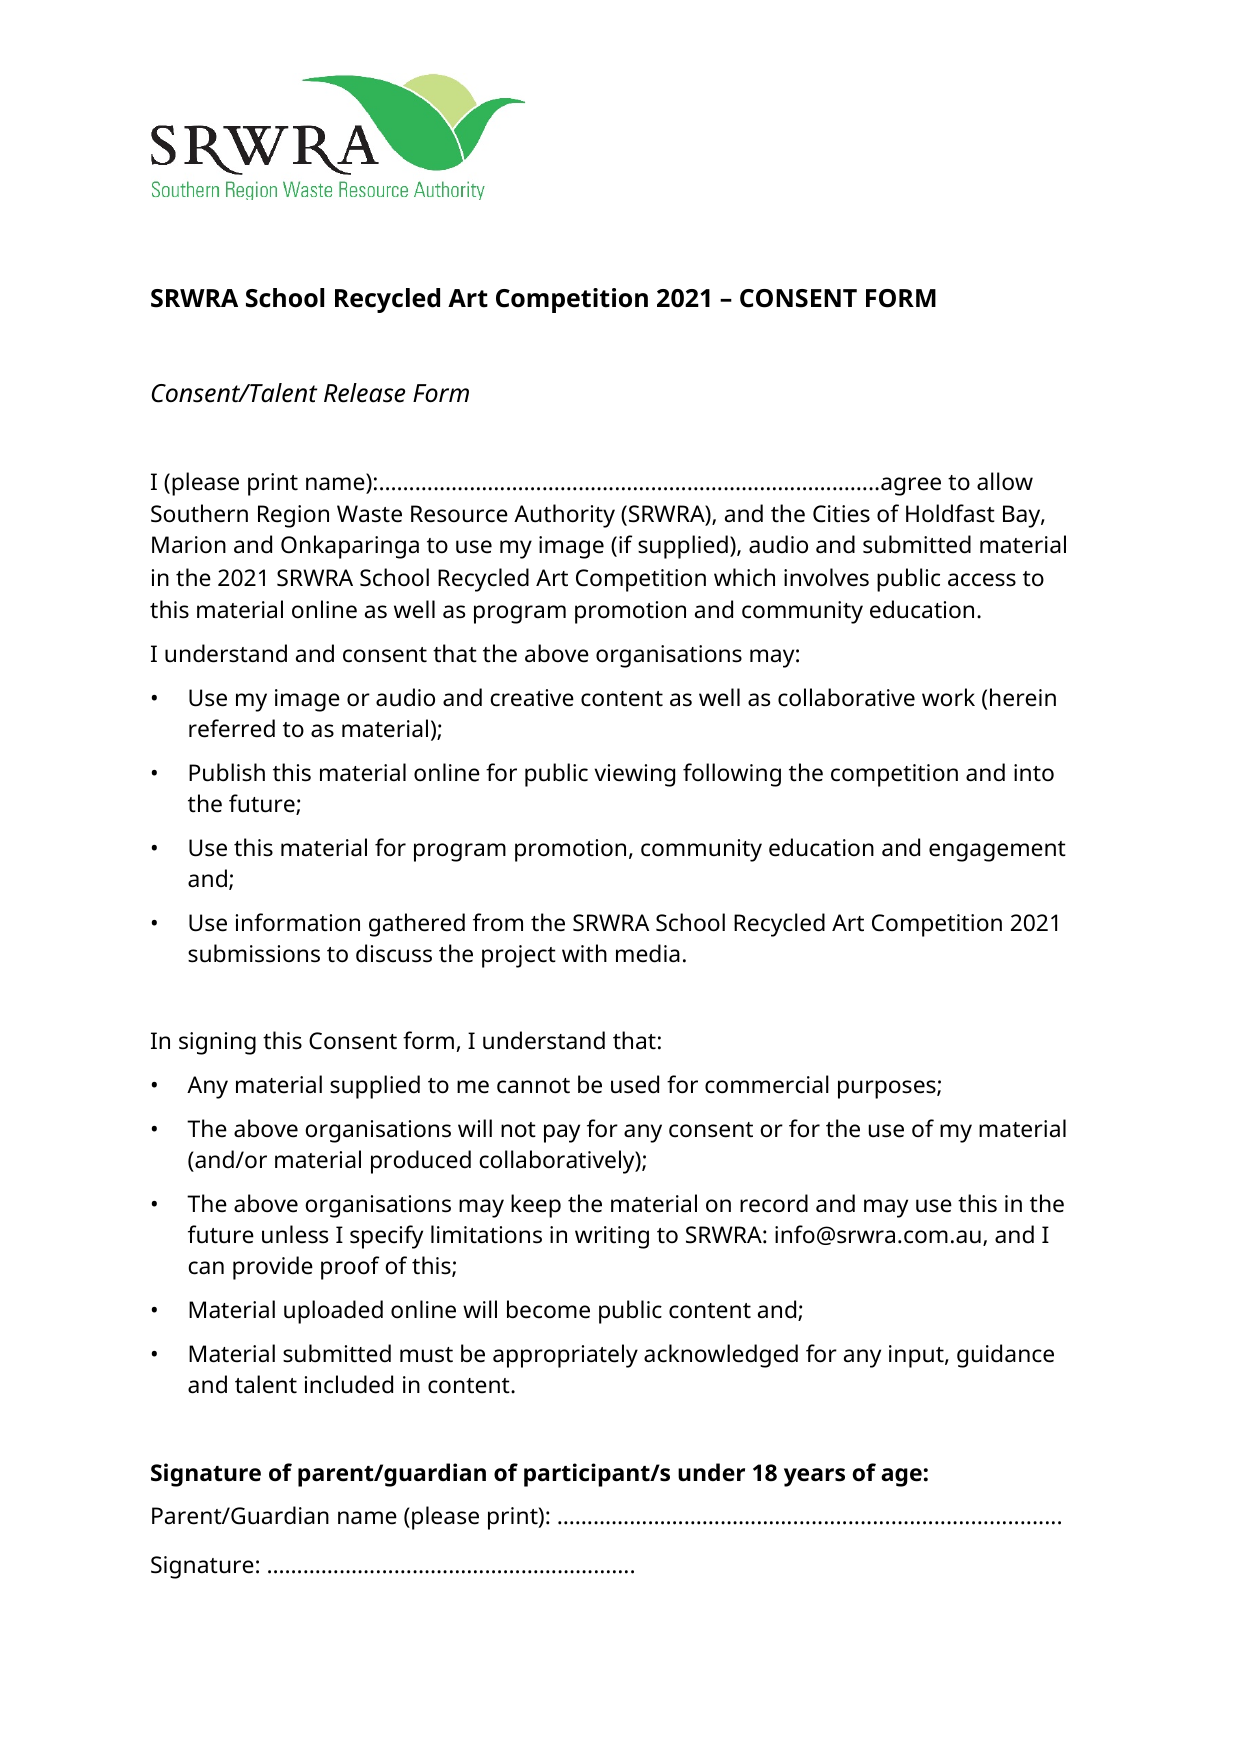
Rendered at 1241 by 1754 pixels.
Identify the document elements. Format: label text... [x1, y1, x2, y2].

list Any material supplied to me cannot be used for commercial purposes; [150, 1069, 1090, 1100]
list Publish this material online for public viewing following the competition and into the future; [150, 757, 1090, 819]
text Parent/Guardian name (please print): …………………………………............................................ [150, 1500, 1090, 1532]
picture [150, 73, 525, 199]
text SRWRA School Recycled Art Competition 2021 – CONSENT FORM [150, 280, 1090, 314]
text In signing this Consent form, I understand that: [150, 1025, 1090, 1057]
list The above organisations will not pay for any consent or for the use of my material (and/or material produced collaboratively); [150, 1113, 1090, 1175]
list Material submitted must be appropriately acknowledged for any input, guidance and talent included in content. [150, 1338, 1090, 1400]
list Material uploaded online will become public content and; [150, 1294, 1090, 1325]
text Signature: ………………...…………………………………. [150, 1549, 1090, 1580]
list Use this material for program promotion, community education and engagement and; [150, 832, 1090, 894]
text I understand and consent that the above organisations may: [150, 638, 1090, 669]
text Signature of parent/guardian of participant/s under 18 years of age: [150, 1457, 1090, 1488]
list Use information gathered from the SRWRA School Recycled Art Competition 2021 submissions to discuss the project with media. [150, 907, 1090, 969]
text I (please print name):………………………………………………………………………..agree to allow Southern Region Waste Resource Authority (SRWRA), and the Cities of Holdfast Bay, Marion and Onkaparinga to use my image (if supplied), audio and submitted material in the 2021 SRWRA School Recycled Art Competition which involves public access to this material online as well as program promotion and community education. [150, 466, 1090, 625]
list Use my image or audio and creative content as well as collaborative work (herein referred to as material); [150, 682, 1090, 744]
list The above organisations may keep the material on record and may use this in the future unless I specify limitations in writing to SRWRA: info@srwra.com.au, and I can provide proof of this; [150, 1188, 1090, 1282]
text Consent/Talent Release Form [150, 376, 1090, 410]
